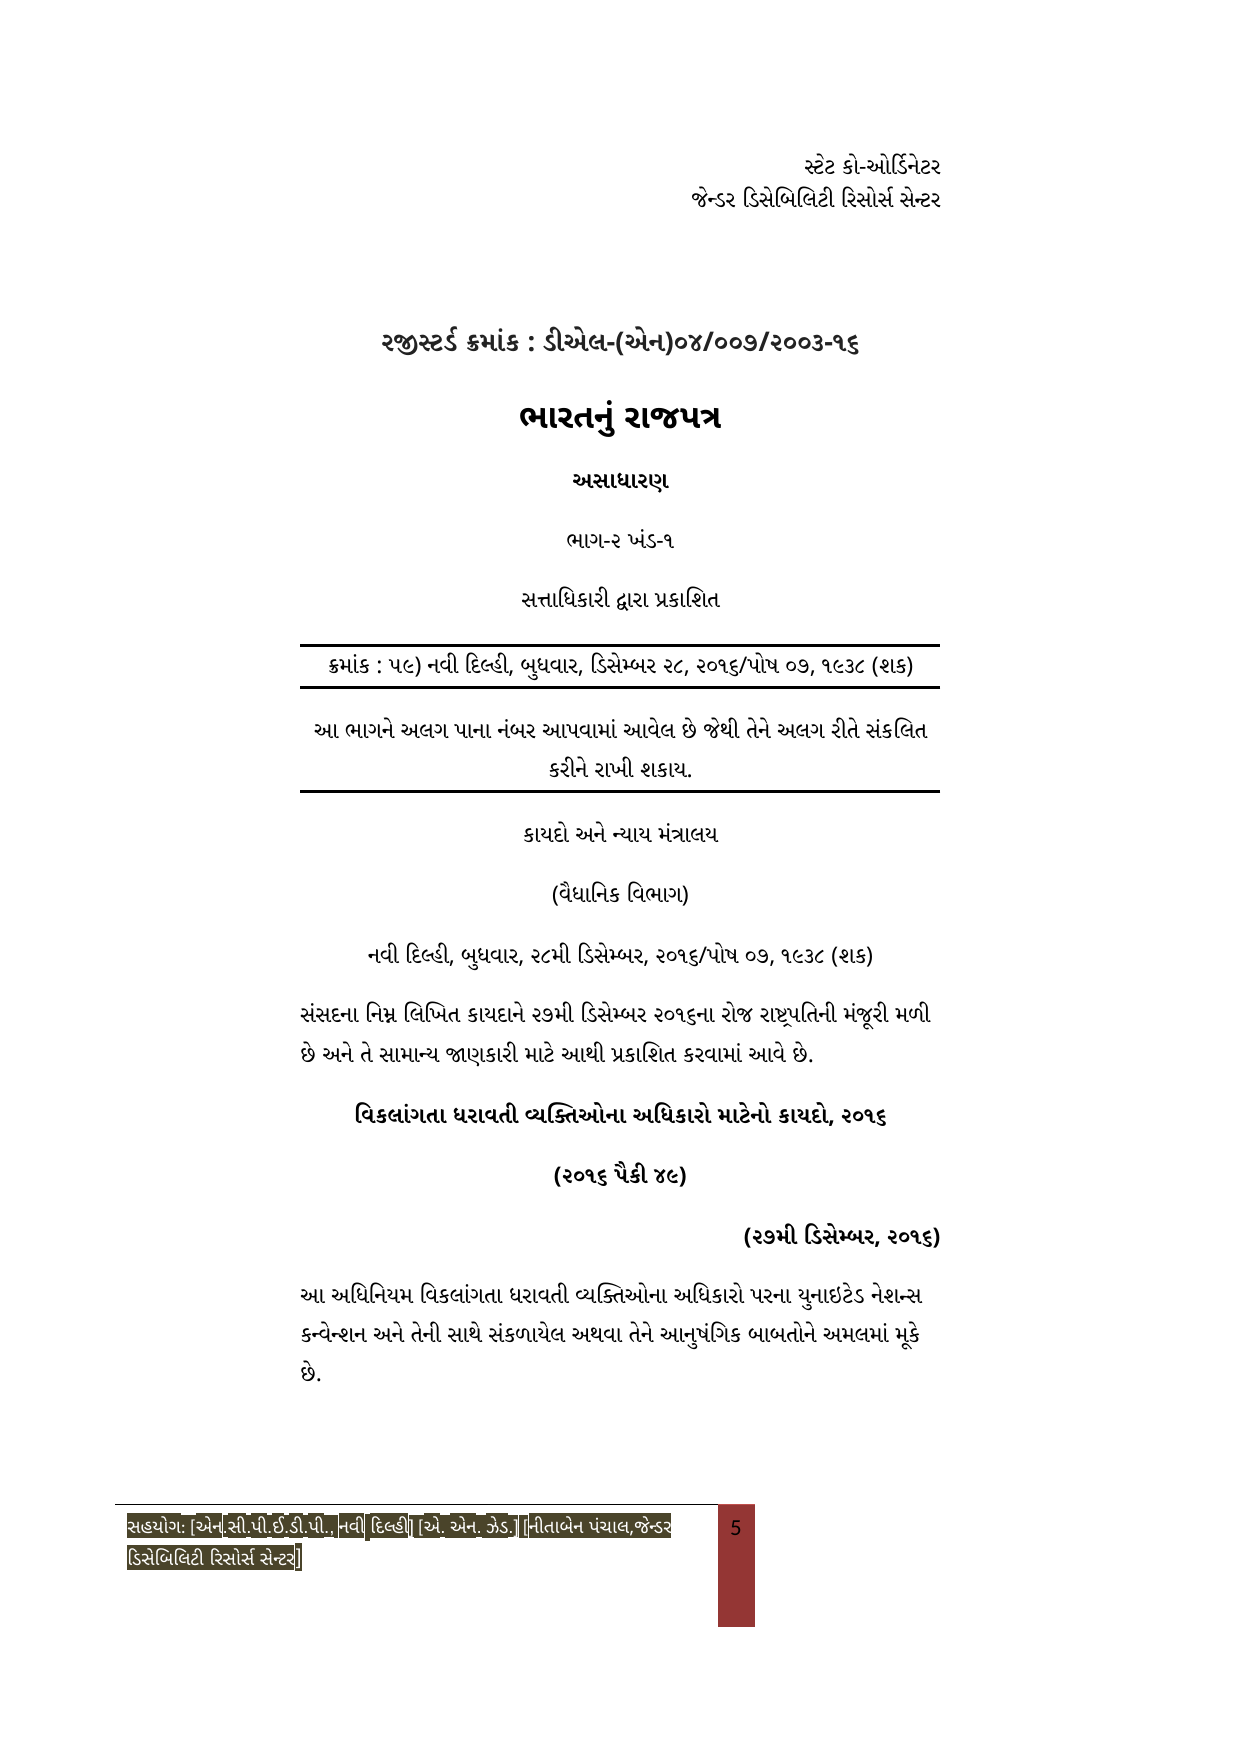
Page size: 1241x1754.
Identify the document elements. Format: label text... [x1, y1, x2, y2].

text આ ભાગને અલગ પાના નંબર આપવામાં આવેલ છે જેથી તેને અલગ રીતે સંકલિત કરીને રાખી શકાય. [300, 715, 940, 790]
text નવી દિલ્હી, બુધવાર, ૨૮મી ડિસેમ્બર, ૨૦૧૬/પોષ ૦૭, ૧૯૩૮ (શક) [300, 939, 940, 974]
text ભારતનું રાજપત્ર [300, 392, 940, 438]
text (૨૦૧૬ પૈકી ૪૯) [300, 1159, 940, 1194]
subtitle રજીસ્ટર્ડ ક્રમાંક : ડીએલ-(એન)૦૪/૦૦૭/૨૦૦૩-૧૬ [300, 322, 940, 363]
text અસાધારણ [300, 465, 940, 498]
text (વૈધાનિક વિભાગ) [300, 878, 940, 913]
text જેન્ડર ડિસેબિલિટી રિસોર્સ સેન્ટર [300, 185, 940, 218]
text ક્રમાંક : ૫૯) નવી દિલ્હી, બુધવાર, ડિસેમ્બર ૨૮, ૨૦૧૬/પોષ ૦૭, ૧૯૩૮ (શક) [300, 647, 940, 686]
text વિકલાંગતા ધરાવતી વ્યક્તિઓના અધિકારો માટેનો કાયદો, ૨૦૧૬ [300, 1099, 940, 1133]
text સત્તાધિકારી દ્વારા પ્રકાશિત [300, 585, 940, 618]
text ભાગ-૨ ખંડ-૧ [300, 524, 940, 559]
text (૨૭મી ડિસેમ્બર, ૨૦૧૬) [300, 1220, 940, 1255]
text આ અધિનિયમ વિકલાંગતા ધરાવતી વ્યક્તિઓના અધિકારો પરના યુનાઇટેડ નેશન્સ કન્વેન્શન અને તેની સાથે સંકળાયેલ અથવા તેને આનુષંગિક બાબતોને અમલમાં મૂકે છે. [300, 1281, 940, 1392]
text કાયદો અને ન્યાય મંત્રાલય [300, 819, 940, 852]
text સંસદના નિમ્ન લિખિત કાયદાને ૨૭મી ડિસેમ્બર ૨૦૧૬ના રોજ રાષ્ટ્રપતિની મંજૂરી મળી છે અને તે સામાન્ય જાણકારી માટે આથી પ્રકાશિત કરવામાં આવે છે. [300, 1000, 940, 1073]
text સ્ટેટ કો-ઓર્ડિનેટર [300, 150, 940, 185]
